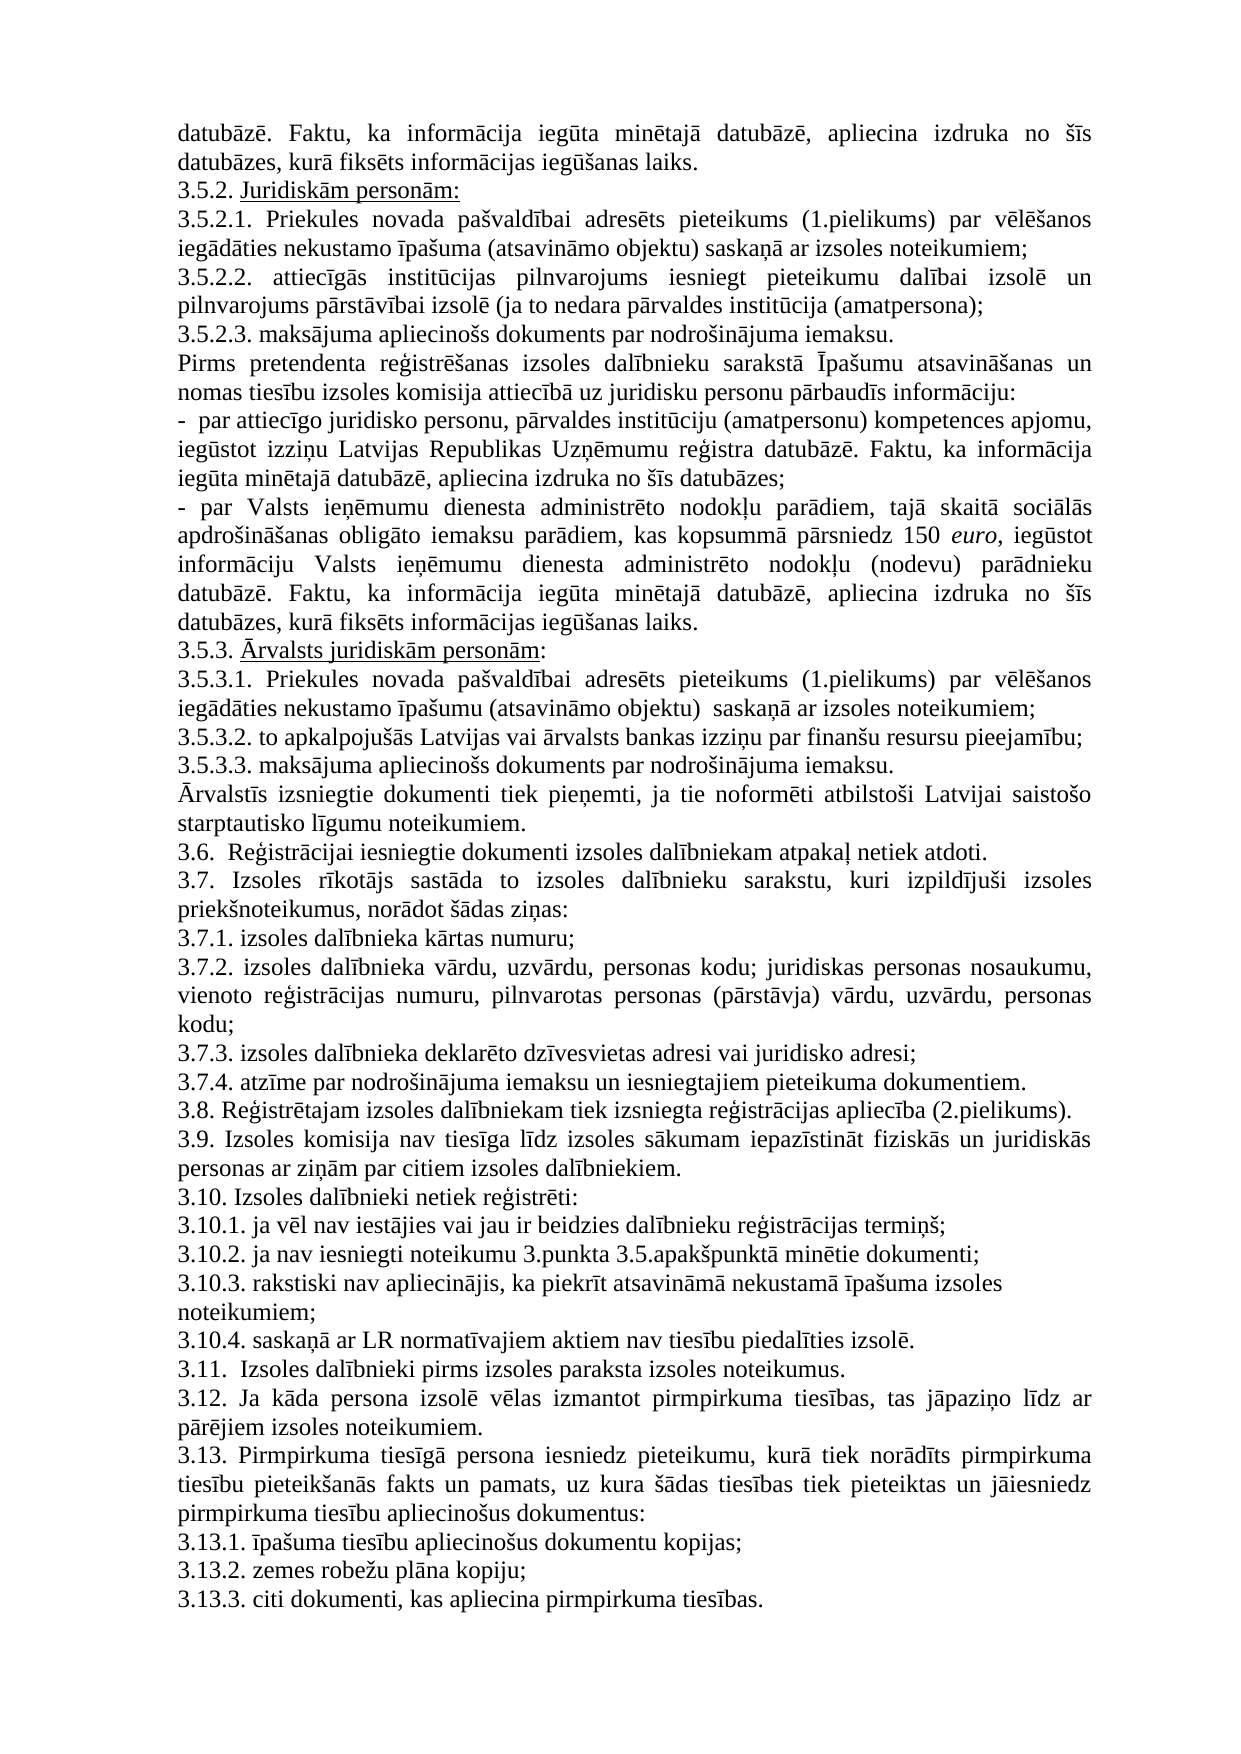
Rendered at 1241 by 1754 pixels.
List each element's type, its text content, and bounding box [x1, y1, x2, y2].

text Ārvalstīs izsniegtie dokumenti tiek pieņemti, ja tie noformēti atbilstoši Latvijai saistošo starptautisko līgumu noteikumiem. [177, 779, 1093, 837]
text 3.5.2. Juridiskām personām: [177, 176, 1093, 204]
text 3.7.4. atzīme par nodrošinājuma iemaksu un iesniegtajiem pieteikuma dokumentiem. [177, 1067, 1093, 1096]
text 3.10.4. saskaņā ar LR normatīvajiem aktiem nav tiesību piedalīties izsolē. [177, 1326, 1093, 1354]
text 3.7.1. izsoles dalībnieka kārtas numuru; [177, 923, 1093, 952]
text 3.7.3. izsoles dalībnieka deklarēto dzīvesvietas adresi vai juridisko adresi; [177, 1038, 1093, 1067]
text - par attiecīgo juridisko personu, pārvaldes institūciju (amatpersonu) kompetences apjomu, iegūstot izziņu Latvijas Republikas Uzņēmumu reģistra datubāzē. Faktu, ka informācija iegūta minētajā datubāzē, apliecina izdruka no šīs datubāzes; [177, 406, 1093, 492]
text Pirms pretendenta reģistrēšanas izsoles dalībnieku sarakstā Īpašumu atsavināšanas un nomas tiesību izsoles komisija attiecībā uz juridisku personu pārbaudīs informāciju: [177, 348, 1093, 406]
text 3.13. Pirmpirkuma tiesīgā persona iesniedz pieteikumu, kurā tiek norādīts pirmpirkuma tiesību pieteikšanās fakts un pamats, uz kura šādas tiesības tiek pieteiktas un jāiesniedz pirmpirkuma tiesību apliecinošus dokumentus: [177, 1441, 1093, 1527]
text 3.10. Izsoles dalībnieki netiek reģistrēti: [177, 1182, 1093, 1211]
text 3.13.3. citi dokumenti, kas apliecina pirmpirkuma tiesības. [177, 1584, 1093, 1613]
text 3.13.2. zemes robežu plāna kopiju; [177, 1556, 1093, 1584]
text 3.10.3. rakstiski nav apliecinājis, ka piekrīt atsavināmā nekustamā īpašuma izsoles [177, 1268, 1093, 1297]
text 3.9. Izsoles komisija nav tiesīga līdz izsoles sākumam iepazīstināt fiziskās un juridiskās personas ar ziņām par citiem izsoles dalībniekiem. [177, 1124, 1093, 1182]
text 3.5.2.1. Priekules novada pašvaldībai adresēts pieteikums (1.pielikums) par vēlēšanos iegādāties nekustamo īpašuma (atsavināmo objektu) saskaņā ar izsoles noteikumiem; [177, 204, 1093, 262]
text 3.11. Izsoles dalībnieki pirms izsoles paraksta izsoles noteikumus. [177, 1354, 1093, 1383]
text noteikumiem; [177, 1297, 1093, 1326]
text 3.5.3.3. maksājuma apliecinošs dokuments par nodrošinājuma iemaksu. [177, 751, 1093, 779]
text 3.10.1. ja vēl nav iestājies vai jau ir beidzies dalībnieku reģistrācijas termiņš; [177, 1211, 1093, 1239]
text 3.7.2. izsoles dalībnieka vārdu, uzvārdu, personas kodu; juridiskas personas nosaukumu, vienoto reģistrācijas numuru, pilnvarotas personas (pārstāvja) vārdu, uzvārdu, personas kodu; [177, 952, 1093, 1038]
text - par Valsts ieņēmumu dienesta administrēto nodokļu parādiem, tajā skaitā sociālās apdrošināšanas obligāto iemaksu parādiem, kas kopsummā pārsniedz 150 euro, iegūstot informāciju Valsts ieņēmumu dienesta administrēto nodokļu (nodevu) parādnieku datubāzē. Faktu, ka informācija iegūta minētajā datubāzē, apliecina izdruka no šīs datubāzes, kurā fiksēts informācijas iegūšanas laiks. [177, 492, 1093, 636]
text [177, 118, 1093, 176]
text 3.7. Izsoles rīkotājs sastāda to izsoles dalībnieku sarakstu, kuri izpildījuši izsoles priekšnoteikumus, norādot šādas ziņas: [177, 866, 1093, 923]
text 3.6. Reģistrācijai iesniegtie dokumenti izsoles dalībniekam atpakaļ netiek atdoti. [177, 837, 1093, 866]
text 3.5.3.2. to apkalpojušās Latvijas vai ārvalsts bankas izziņu par finanšu resursu pieejamību; [177, 722, 1093, 751]
text 3.12. Ja kāda persona izsolē vēlas izmantot pirmpirkuma tiesības, tas jāpaziņo līdz ar pārējiem izsoles noteikumiem. [177, 1383, 1093, 1441]
text 3.13.1. īpašuma tiesību apliecinošus dokumentu kopijas; [177, 1527, 1093, 1556]
text 3.8. Reģistrētajam izsoles dalībniekam tiek izsniegta reģistrācijas apliecība (2.pielikums). [177, 1096, 1093, 1124]
text 3.5.2.2. attiecīgās institūcijas pilnvarojums iesniegt pieteikumu dalībai izsolē un pilnvarojums pārstāvībai izsolē (ja to nedara pārvaldes institūcija (amatpersona); [177, 262, 1093, 319]
text 3.5.2.3. maksājuma apliecinošs dokuments par nodrošinājuma iemaksu. [177, 319, 1093, 348]
text 3.5.3.1. Priekules novada pašvaldībai adresēts pieteikums (1.pielikums) par vēlēšanos iegādāties nekustamo īpašumu (atsavināmo objektu) saskaņā ar izsoles noteikumiem; [177, 664, 1093, 722]
text 3.5.3. Ārvalsts juridiskām personām: [177, 636, 1093, 664]
text 3.10.2. ja nav iesniegti noteikumu 3.punkta 3.5.apakšpunktā minētie dokumenti; [177, 1239, 1093, 1268]
